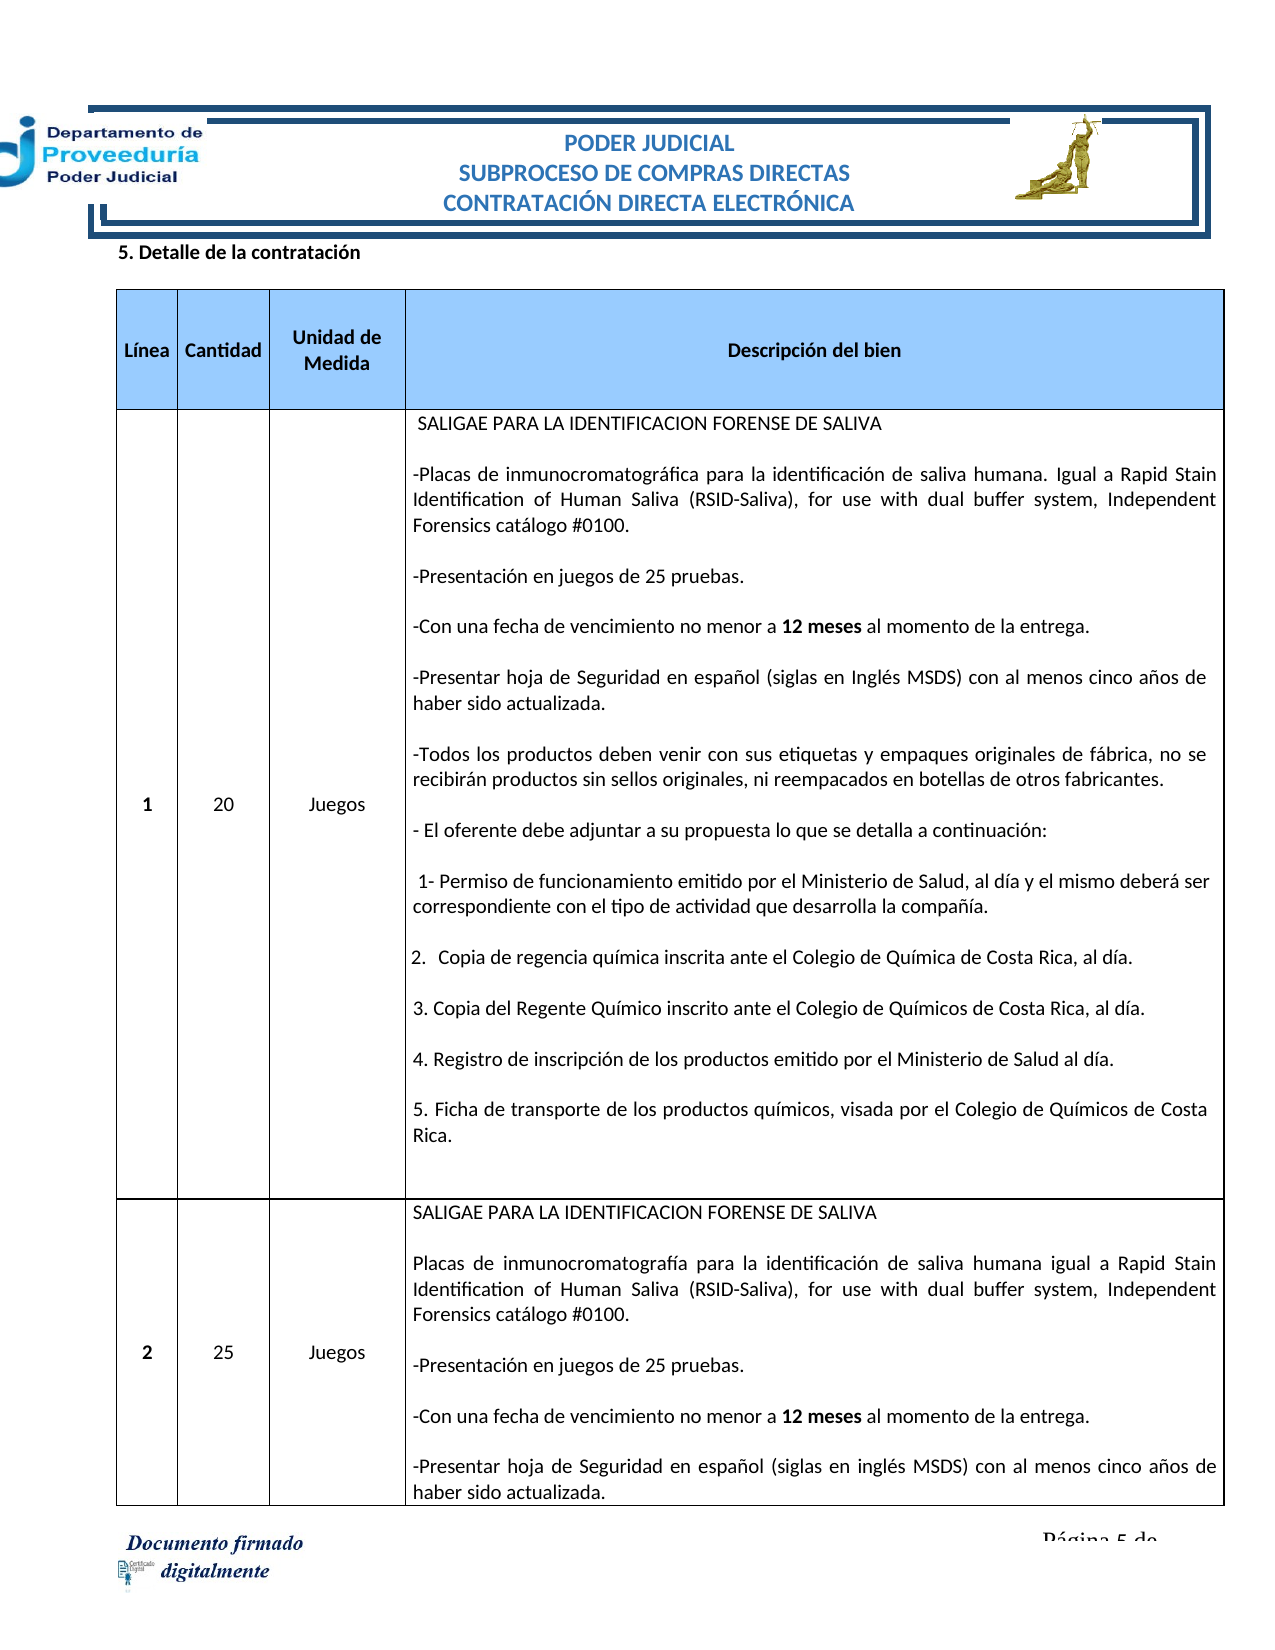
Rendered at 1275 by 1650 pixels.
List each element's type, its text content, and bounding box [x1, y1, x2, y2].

table_cell Juegos [270, 1200, 405, 1504]
table_header Unidad de Medida [270, 290, 405, 409]
table_cell Juegos [270, 410, 405, 1198]
picture [0, 113, 207, 204]
table_header Cantidad [178, 290, 269, 409]
table_cell 20 [178, 410, 269, 1198]
table_header Línea [117, 290, 177, 409]
table_cell SALIGAE PARA LA IDENTIFICACION FORENSE DE SALIVA Placas de inmunocromatografía para la identificación de saliva humana igual a Rapid Stain Identification of Human Saliva (RSID-Saliva), for use with dual buffer system, Independent Forensics catálogo #0100. -Presentación en juegos de 25 pruebas. -Con una fecha de vencimiento no menor a 12 meses al momento de la entrega. -Presentar hoja de Seguridad en español (siglas en inglés MSDS) con al menos cinco años de haber sido actualizada. [406, 1200, 1223, 1504]
picture [118, 1532, 313, 1593]
table_cell SALIGAE PARA LA IDENTIFICACION FORENSE DE SALIVA -Placas de inmunocromatográfica para la identificación de saliva humana. Igual a Rapid Stain Identification of Human Saliva (RSID-Saliva), for use with dual buffer system, Independent Forensics catálogo #0100. -Presentación en juegos de 25 pruebas. -Con una fecha de vencimiento no menor a 12 meses al momento de la entrega. -Presentar hoja de Seguridad en español (siglas en Inglés MSDS) con al menos cinco años de haber sido actualizada. -Todos los productos deben venir con sus etiquetas y empaques originales de fábrica, no se recibirán productos sin sellos originales, ni reempacados en botellas de otros fabricantes. - El oferente debe adjuntar a su propuesta lo que se detalla a continuación: 1- Permiso de funcionamiento emitido por el Ministerio de Salud, al día y el mismo deberá ser correspondiente con el tipo de actividad que desarrolla la compañía. Copia de regencia química inscrita ante el Colegio de Química de Costa Rica, al día. Copia del Regente Químico inscrito ante el Colegio de Químicos de Costa Rica, al día. Registro de inscripción de los productos emitido por el Ministerio de Salud al día. Ficha de transporte de los productos químicos, visada por el Colegio de Químicos de Costa Rica. [406, 410, 1223, 1198]
table_cell 2 [117, 1200, 177, 1504]
table_cell 1 [117, 410, 177, 1198]
picture [1010, 114, 1102, 200]
table_header Descripción del bien [406, 290, 1223, 409]
table_cell 25 [178, 1200, 269, 1504]
subtitle Detalle de la contratación [118, 242, 1237, 264]
